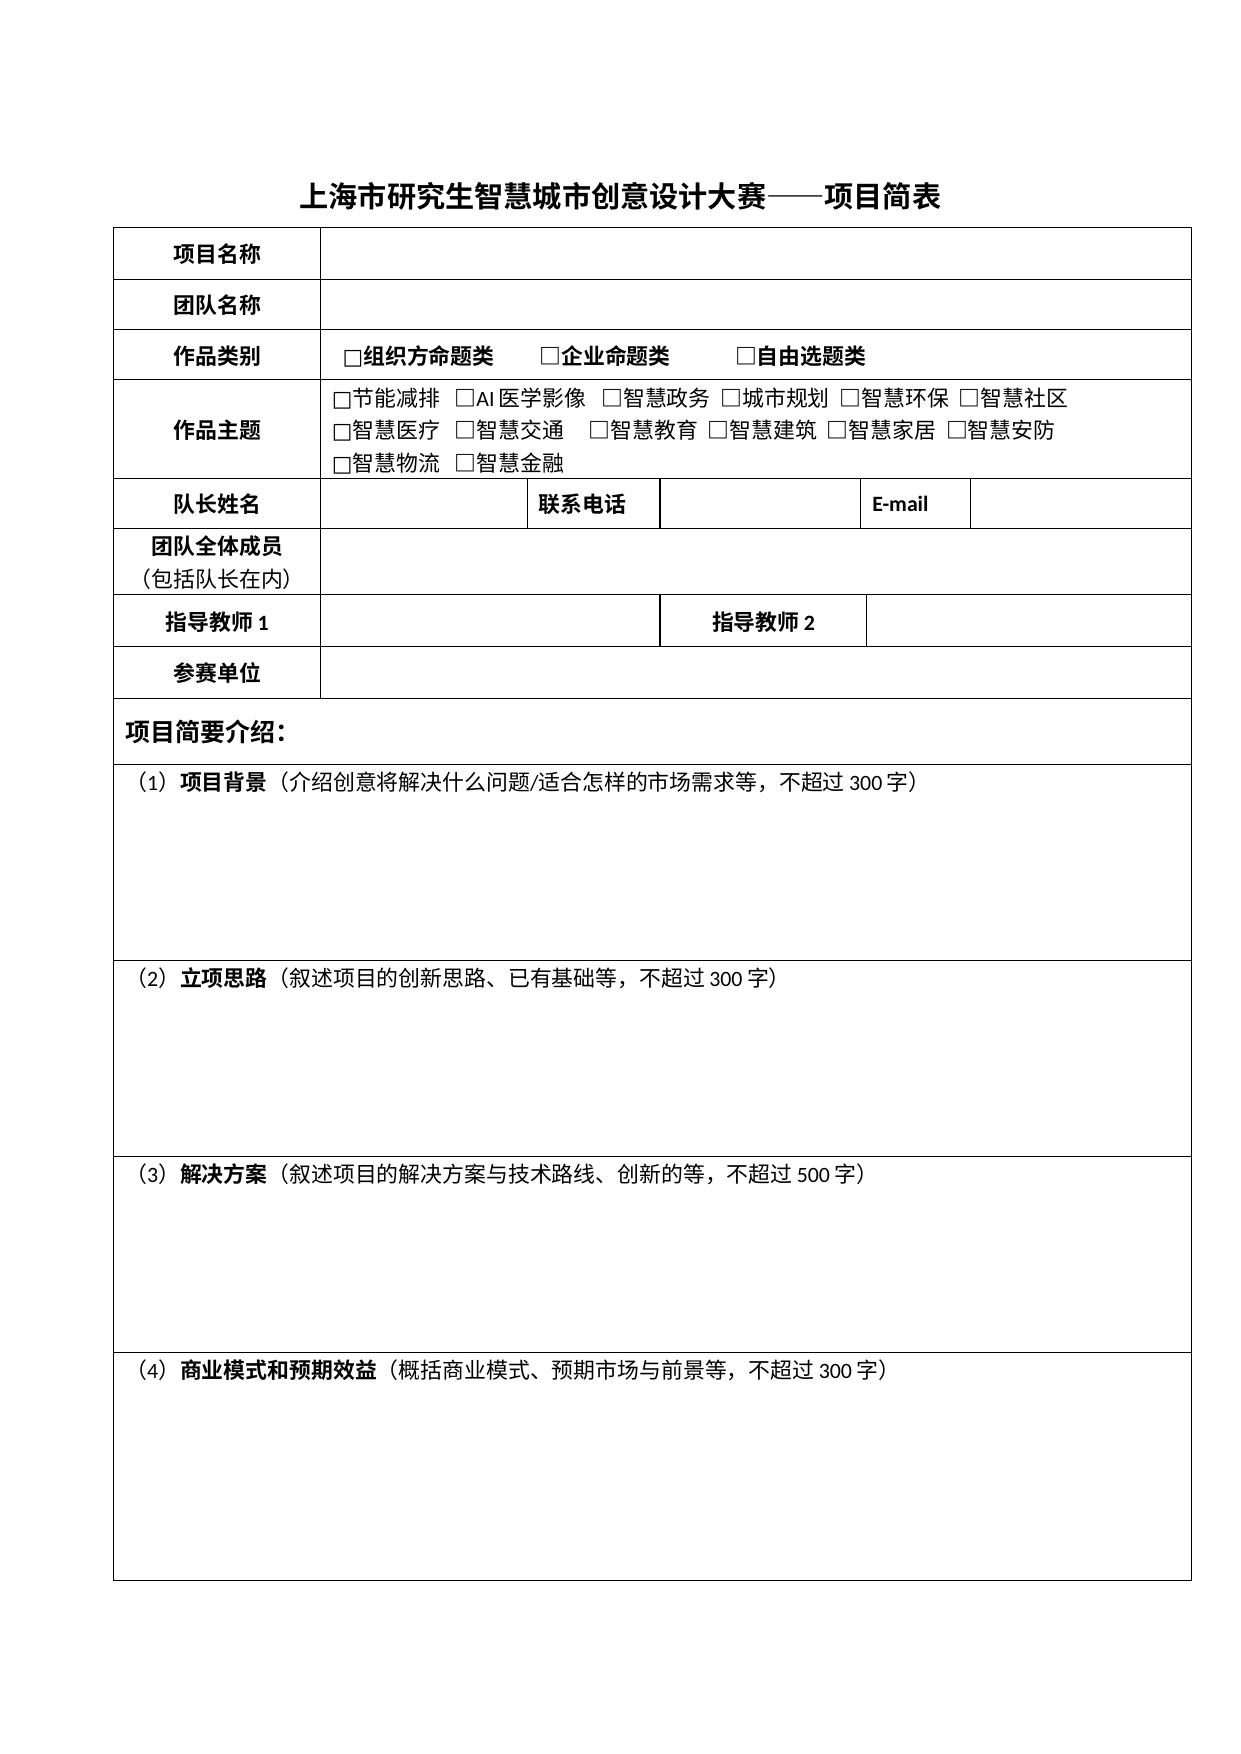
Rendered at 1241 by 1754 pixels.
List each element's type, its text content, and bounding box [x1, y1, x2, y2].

table_cell [321, 479, 527, 528]
table_cell 解决方案（叙述项目的解决方案与技术路线、创新的等，不超过500字） [114, 1157, 1191, 1352]
table_cell □组织方命题类 □企业命题类 □自由选题类 [321, 330, 1191, 379]
table_cell E-mail [861, 479, 970, 528]
table_cell 作品主题 [114, 380, 320, 478]
table_cell 立项思路（叙述项目的创新思路、已有基础等，不超过300字） [114, 961, 1191, 1156]
table_cell 作品类别 [114, 330, 320, 379]
table_cell 参赛单位 [114, 647, 320, 697]
table_cell 指导教师2 [661, 595, 866, 646]
table_cell [321, 529, 1191, 594]
table_cell [661, 479, 860, 528]
table_cell [321, 647, 1191, 697]
table_cell □节能减排 □AI医学影像 □智慧政务 □城市规划 □智慧环保 □智慧社区 □智慧医疗 □智慧交通 □智慧教育 □智慧建筑 □智慧家居 □智慧安防 □智慧物流 □智慧金融 [321, 380, 1191, 478]
table_cell 项目简要介绍： [114, 699, 1191, 763]
table_cell 项目背景（介绍创意将解决什么问题/适合怎样的市场需求等，不超过300字） [114, 765, 1191, 959]
table_cell [321, 595, 659, 646]
table_header 项目名称 [114, 228, 320, 279]
table_cell 队长姓名 [114, 479, 320, 528]
table_cell [867, 595, 1191, 646]
table_header [321, 228, 1191, 279]
table_cell 指导教师1 [114, 595, 320, 646]
table_cell [321, 280, 1191, 329]
text 上海市研究生智慧城市创意设计大赛——项目简表 [187, 162, 1053, 227]
table_cell 团队全体成员 （包括队长在内） [114, 529, 320, 594]
table_cell 团队名称 [114, 280, 320, 329]
table_cell [971, 479, 1191, 528]
table_cell 商业模式和预期效益（概括商业模式、预期市场与前景等，不超过300字） [114, 1353, 1191, 1580]
table_cell 联系电话 [528, 479, 659, 528]
